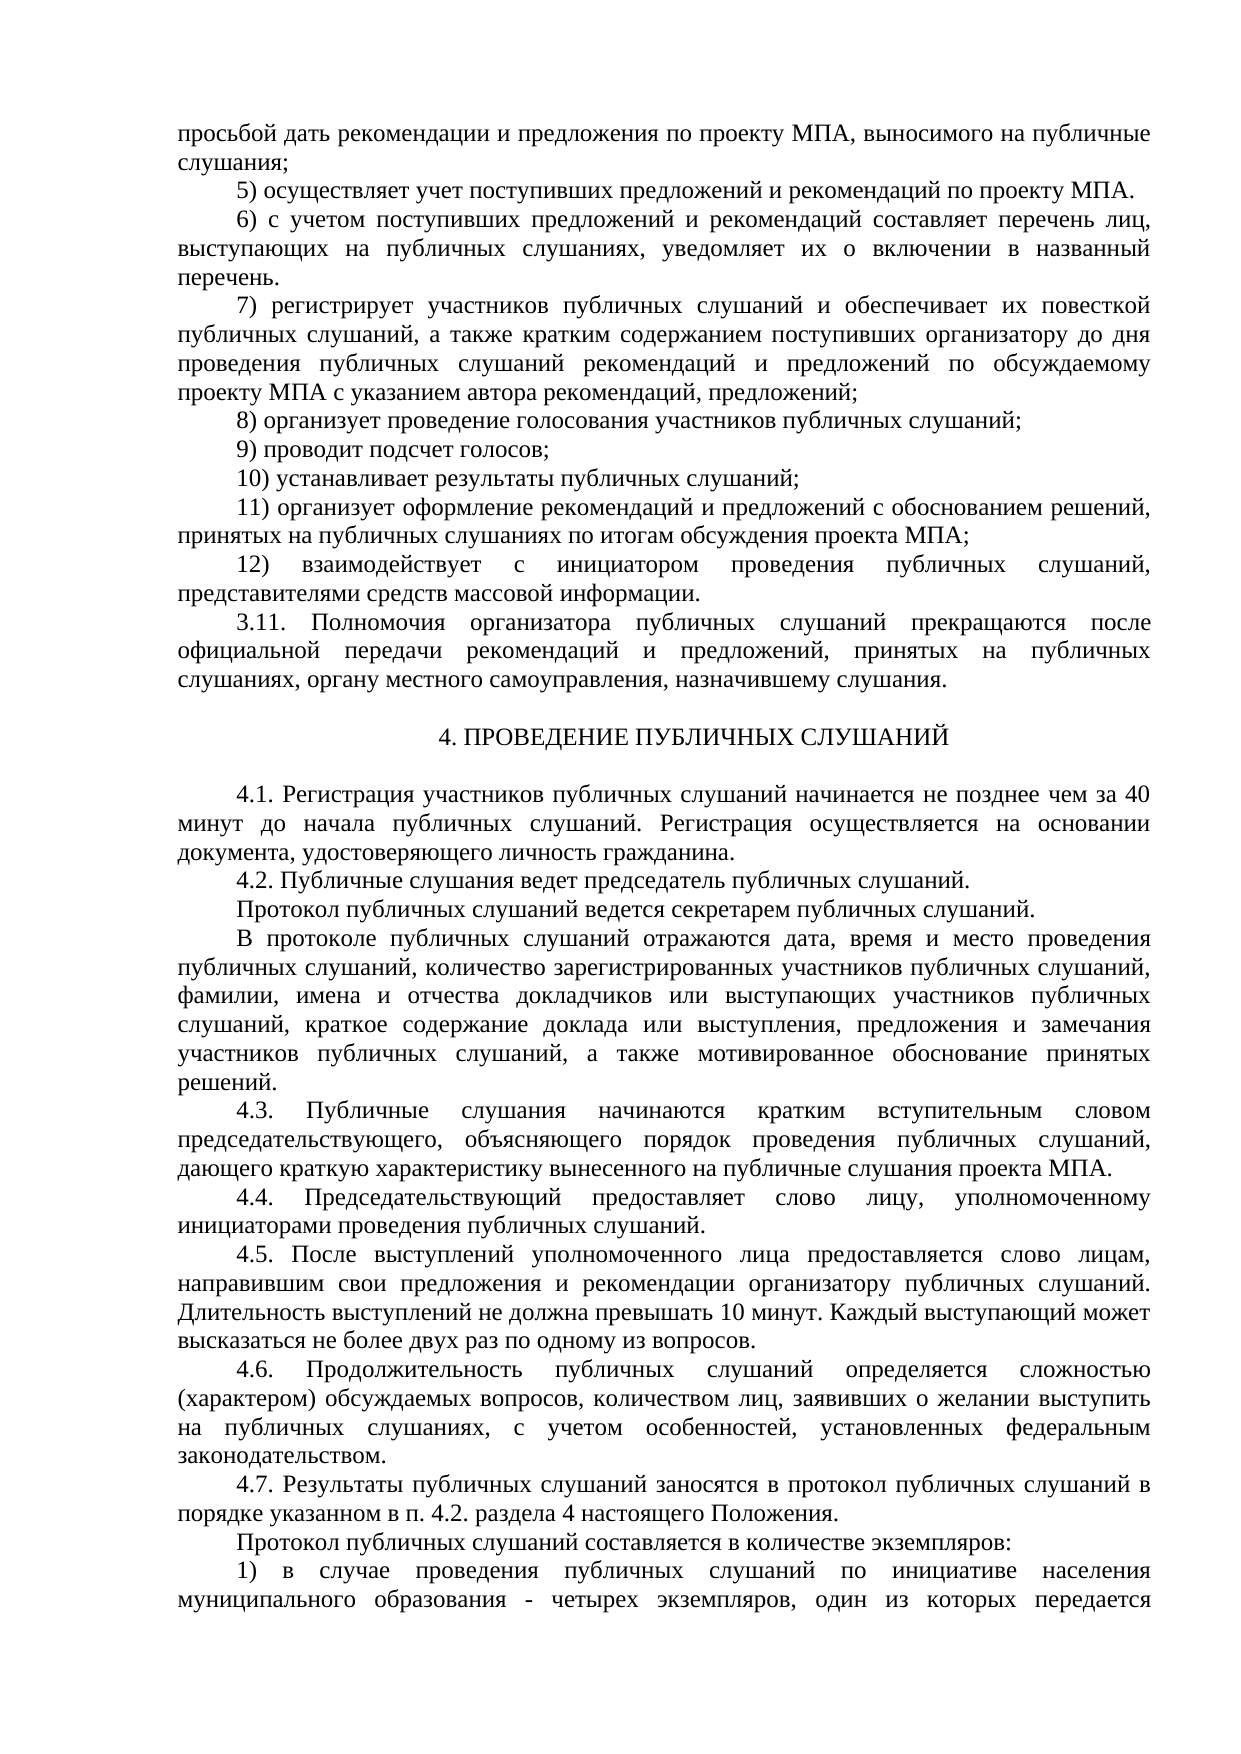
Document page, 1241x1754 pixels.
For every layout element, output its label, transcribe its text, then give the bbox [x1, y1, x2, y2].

text 11) организует оформление рекомендаций и предложений с обоснованием решений, принятых на публичных слушаниях по итогам обсуждения проекта МПА; [177, 492, 1152, 549]
text 4.3. Публичные слушания начинаются кратким вступительным словом председательствующего, объясняющего порядок проведения публичных слушаний, дающего краткую характеристику вынесенного на публичные слушания проекта МПА. [177, 1096, 1152, 1182]
text 4.5. После выступлений уполномоченного лица предоставляется слово лицам, направившим свои предложения и рекомендации организатору публичных слушаний. Длительность выступлений не должна превышать 10 минут. Каждый выступающий может высказаться не более двух раз по одному из вопросов. [177, 1239, 1152, 1354]
text Протокол публичных слушаний ведется секретарем публичных слушаний. [177, 894, 1152, 923]
text 3.11. Полномочия организатора публичных слушаний прекращаются после официальной передачи рекомендаций и предложений, принятых на публичных слушаниях, органу местного самоуправления, назначившему слушания. [177, 607, 1152, 693]
text Протокол публичных слушаний составляется в количестве экземпляров: [177, 1527, 1152, 1556]
text 8) организует проведение голосования участников публичных слушаний; [177, 406, 1152, 434]
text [177, 1556, 1152, 1613]
text 5) осуществляет учет поступивших предложений и рекомендаций по проекту МПА. [177, 176, 1152, 204]
text 9) проводит подсчет голосов; [177, 434, 1152, 463]
text 6) с учетом поступивших предложений и рекомендаций составляет перечень лиц, выступающих на публичных слушаниях, уведомляет их о включении в названный перечень. [177, 204, 1152, 291]
text 4.6. Продолжительность публичных слушаний определяется сложностью (характером) обсуждаемых вопросов, количеством лиц, заявивших о желании выступить на публичных слушаниях, с учетом особенностей, установленных федеральным законодательством. [177, 1354, 1152, 1469]
text 4.7. Результаты публичных слушаний заносятся в протокол публичных слушаний в порядке указанном в п. 4.2. раздела 4 настоящего Положения. [177, 1469, 1152, 1527]
text 7) регистрирует участников публичных слушаний и обеспечивает их повесткой публичных слушаний, а также кратким содержанием поступивших организатору до дня проведения публичных слушаний рекомендаций и предложений по обсуждаемому проекту МПА с указанием автора рекомендаций, предложений; [177, 291, 1152, 406]
text 4.1. Регистрация участников публичных слушаний начинается не позднее чем за 40 минут до начала публичных слушаний. Регистрация осуществляется на основании документа, удостоверяющего личность гражданина. [177, 779, 1152, 866]
text 4.2. Публичные слушания ведет председатель публичных слушаний. [177, 866, 1152, 894]
text В протоколе публичных слушаний отражаются дата, время и место проведения публичных слушаний, количество зарегистрированных участников публичных слушаний, фамилии, имена и отчества докладчиков или выступающих участников публичных слушаний, краткое содержание доклада или выступления, предложения и замечания участников публичных слушаний, а также мотивированное обоснование принятых решений. [177, 923, 1152, 1096]
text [177, 118, 1152, 176]
text 10) устанавливает результаты публичных слушаний; [177, 463, 1152, 492]
text 4.4. Председательствующий предоставляет слово лицу, уполномоченному инициаторами проведения публичных слушаний. [177, 1182, 1152, 1239]
text 12) взаимодействует с инициатором проведения публичных слушаний, представителями средств массовой информации. [177, 549, 1152, 607]
text 4. ПРОВЕДЕНИЕ ПУБЛИЧНЫХ СЛУШАНИЙ [177, 722, 1152, 751]
